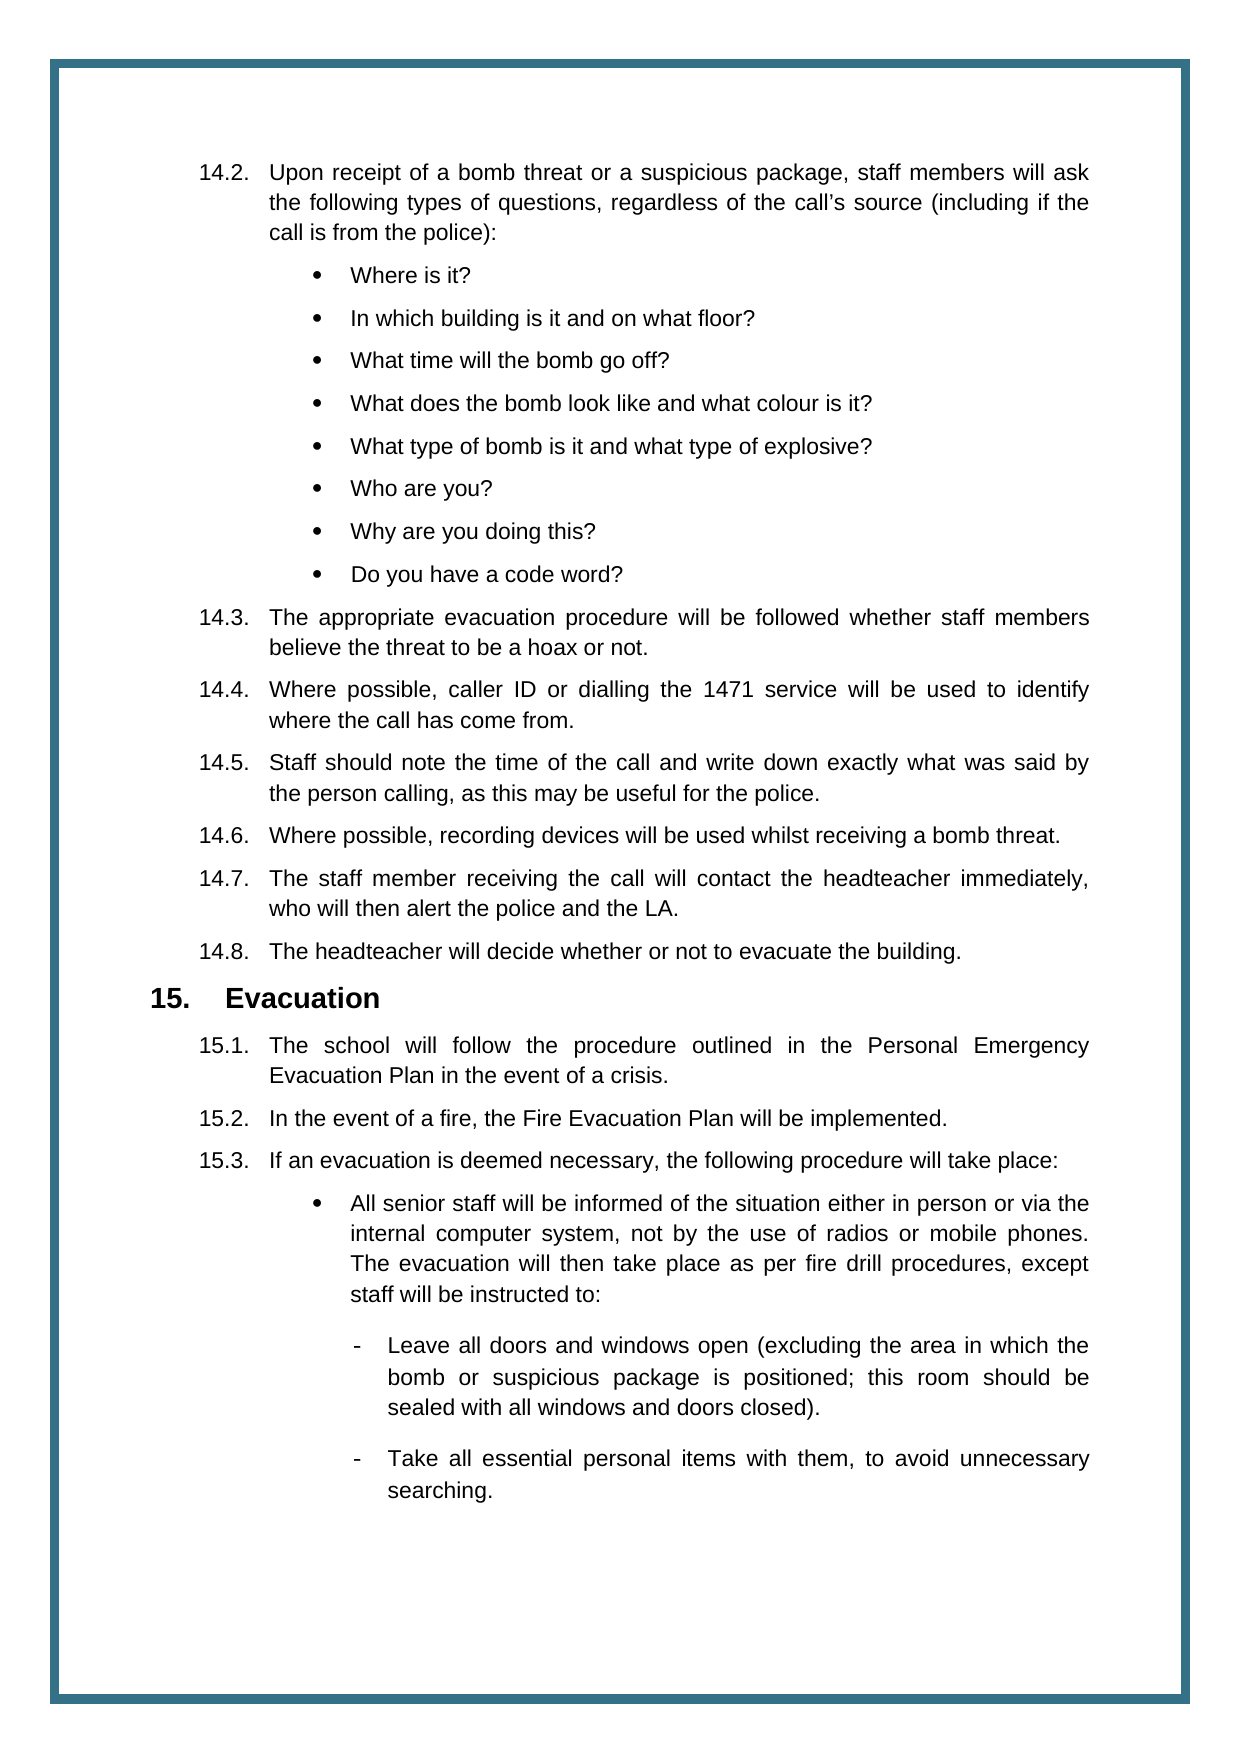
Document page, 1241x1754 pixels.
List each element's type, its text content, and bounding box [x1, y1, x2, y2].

text What time will the bomb go off? [313, 347, 1090, 374]
subtitle Evacuation [150, 981, 1090, 1014]
text Leave all doors and windows open (excluding the area in which the bomb or suspicious package is positioned; this room should be sealed with all windows and doors closed). [350, 1332, 1090, 1420]
list Where possible, caller ID or dialling the 1471 service will be used to identify where the call has come from. [224, 676, 1090, 733]
list The appropriate evacuation procedure will be followed whether staff members believe the threat to be a hoax or not. [224, 603, 1090, 660]
text Where is it? [313, 262, 1090, 288]
list Where possible, recording devices will be used whilst receiving a bomb threat. [224, 822, 1090, 849]
text Take all essential personal items with them, to avoid unnecessary searching. [350, 1445, 1090, 1504]
list If an evacuation is deemed necessary, the following procedure will take place: [224, 1147, 1090, 1174]
text All senior staff will be informed of the situation either in person or via the internal computer system, not by the use of radios or mobile phones. The evacuation will then take place as per fire drill procedures, except staff will be instructed to: [313, 1190, 1090, 1307]
list Staff should note the time of the call and write down exactly what was said by the person calling, as this may be useful for the police. [224, 749, 1090, 806]
text In which building is it and on what floor? [313, 304, 1090, 331]
list In the event of a fire, the Fire Evacuation Plan will be implemented. [224, 1104, 1090, 1131]
list The school will follow the procedure outlined in the Personal Emergency Evacuation Plan in the event of a crisis. [224, 1032, 1090, 1088]
list The staff member receiving the call will contact the headteacher immediately, who will then alert the police and the LA. [224, 865, 1090, 922]
text Do you have a code word? [313, 561, 1090, 587]
text Why are you doing this? [313, 518, 1090, 544]
list The headteacher will decide whether or not to evacuate the building. [224, 938, 1090, 964]
text Who are you? [313, 475, 1090, 502]
text What does the bomb look like and what colour is it? [313, 390, 1090, 416]
text What type of bomb is it and what type of explosive? [313, 433, 1090, 459]
list Upon receipt of a bomb threat or a suspicious package, staff members will ask the following types of questions, regardless of the call’s source (including if the call is from the police): [224, 159, 1090, 246]
